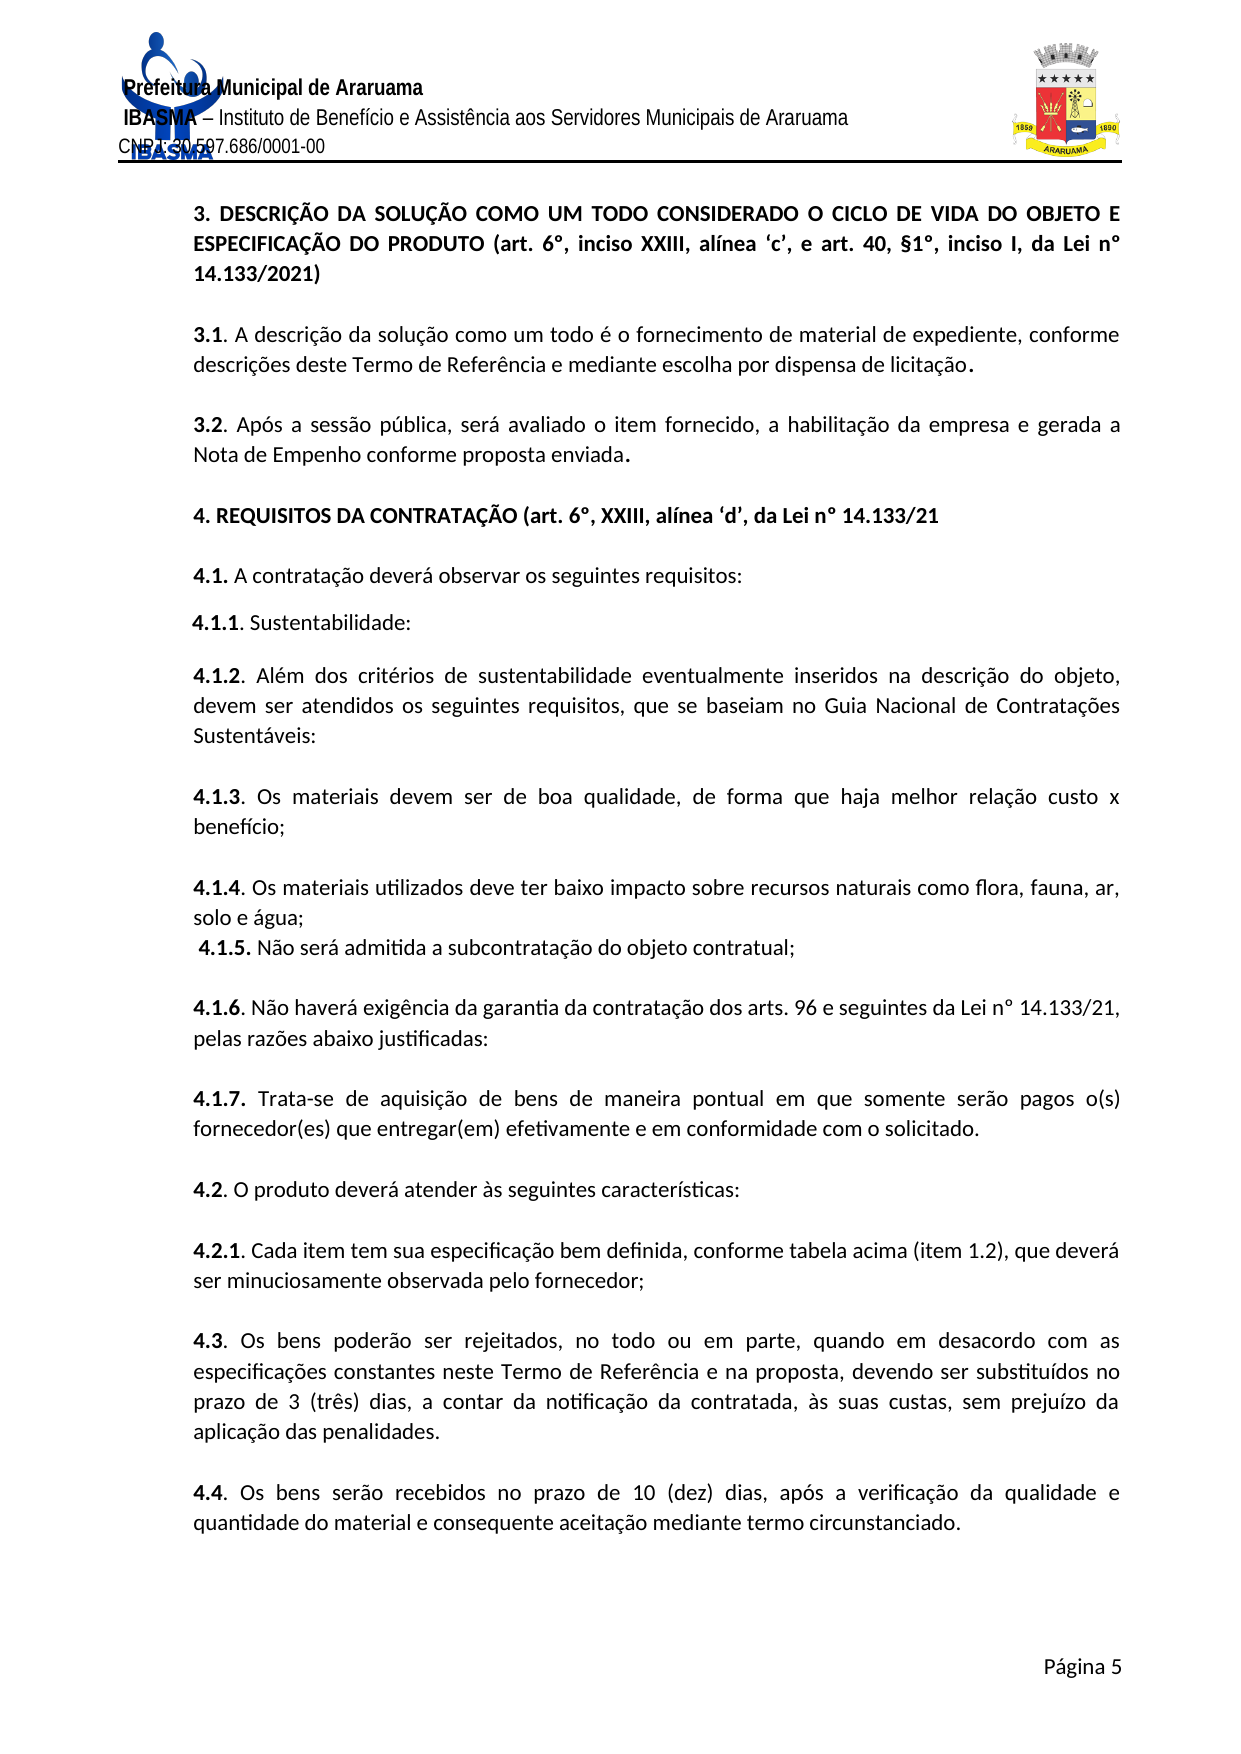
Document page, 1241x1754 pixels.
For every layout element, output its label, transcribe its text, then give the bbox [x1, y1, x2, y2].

list 3.1. A descrição da solução como um todo é o fornecimento de material de expediente, conforme descrições deste Termo de Referência e mediante escolha por dispensa de licitação. [193, 320, 1122, 378]
list 4.1.5. Não será admitida a subcontratação do objeto contratual; [193, 933, 1122, 961]
list 3.2. Após a sessão pública, será avaliado o item fornecido, a habilitação da empresa e gerada a Nota de Empenho conforme proposta enviada. [193, 410, 1122, 468]
list 4. REQUISITOS DA CONTRATAÇÃO (art. 6º, XXIII, alínea ‘d’, da Lei nº 14.133/21 [193, 501, 1122, 529]
list 4.2. O produto deverá atender às seguintes características: [193, 1176, 1122, 1204]
list 4.4. Os bens serão recebidos no prazo de 10 (dez) dias, após a verificação da qualidade e quantidade do material e consequente aceitação mediante termo circunstanciado. [193, 1478, 1122, 1536]
text 4.1.1. Sustentabilidade: [118, 608, 1122, 636]
list 4.1.4. Os materiais utilizados deve ter baixo impacto sobre recursos naturais como flora, fauna, ar, solo e água; [193, 873, 1122, 931]
list 4.1.6. Não haverá exigência da garantia da contratação dos arts. 96 e seguintes da Lei nº 14.133/21, pelas razões abaixo justificadas: [193, 993, 1122, 1052]
list 4.1. A contratação deverá observar os seguintes requisitos: [193, 561, 1122, 589]
picture [121, 32, 224, 160]
list 4.3. Os bens poderão ser rejeitados, no todo ou em parte, quando em desacordo com as especificações constantes neste Termo de Referência e na proposta, devendo ser substituídos no prazo de 3 (três) dias, a contar da notificação da contratada, às suas custas, sem prejuízo da aplicação das penalidades. [193, 1327, 1122, 1445]
list 4.1.7. Trata-se de aquisição de bens de maneira pontual em que somente serão pagos o(s) fornecedor(es) que entregar(em) efetivamente e em conformidade com o solicitado. [193, 1084, 1122, 1142]
list 4.2.1. Cada item tem sua especificação bem definida, conforme tabela acima (item 1.2), que deverá ser minuciosamente observada pelo fornecedor; [193, 1236, 1122, 1294]
list 4.1.3. Os materiais devem ser de boa qualidade, de forma que haja melhor relação custo x benefício; [193, 782, 1122, 840]
list 4.1.2. Além dos critérios de sustentabilidade eventualmente inseridos na descrição do objeto, devem ser atendidos os seguintes requisitos, que se baseiam no Guia Nacional de Contratações Sustentáveis: [193, 661, 1122, 750]
list 3. DESCRIÇÃO DA SOLUÇÃO COMO UM TODO CONSIDERADO O CICLO DE VIDA DO OBJETO E ESPECIFICAÇÃO DO PRODUTO (art. 6º, inciso XXIII, alínea ‘c’, e art. 40, §1º, inciso I, da Lei nº 14.133/2021) [193, 199, 1122, 287]
picture [1003, 37, 1129, 163]
